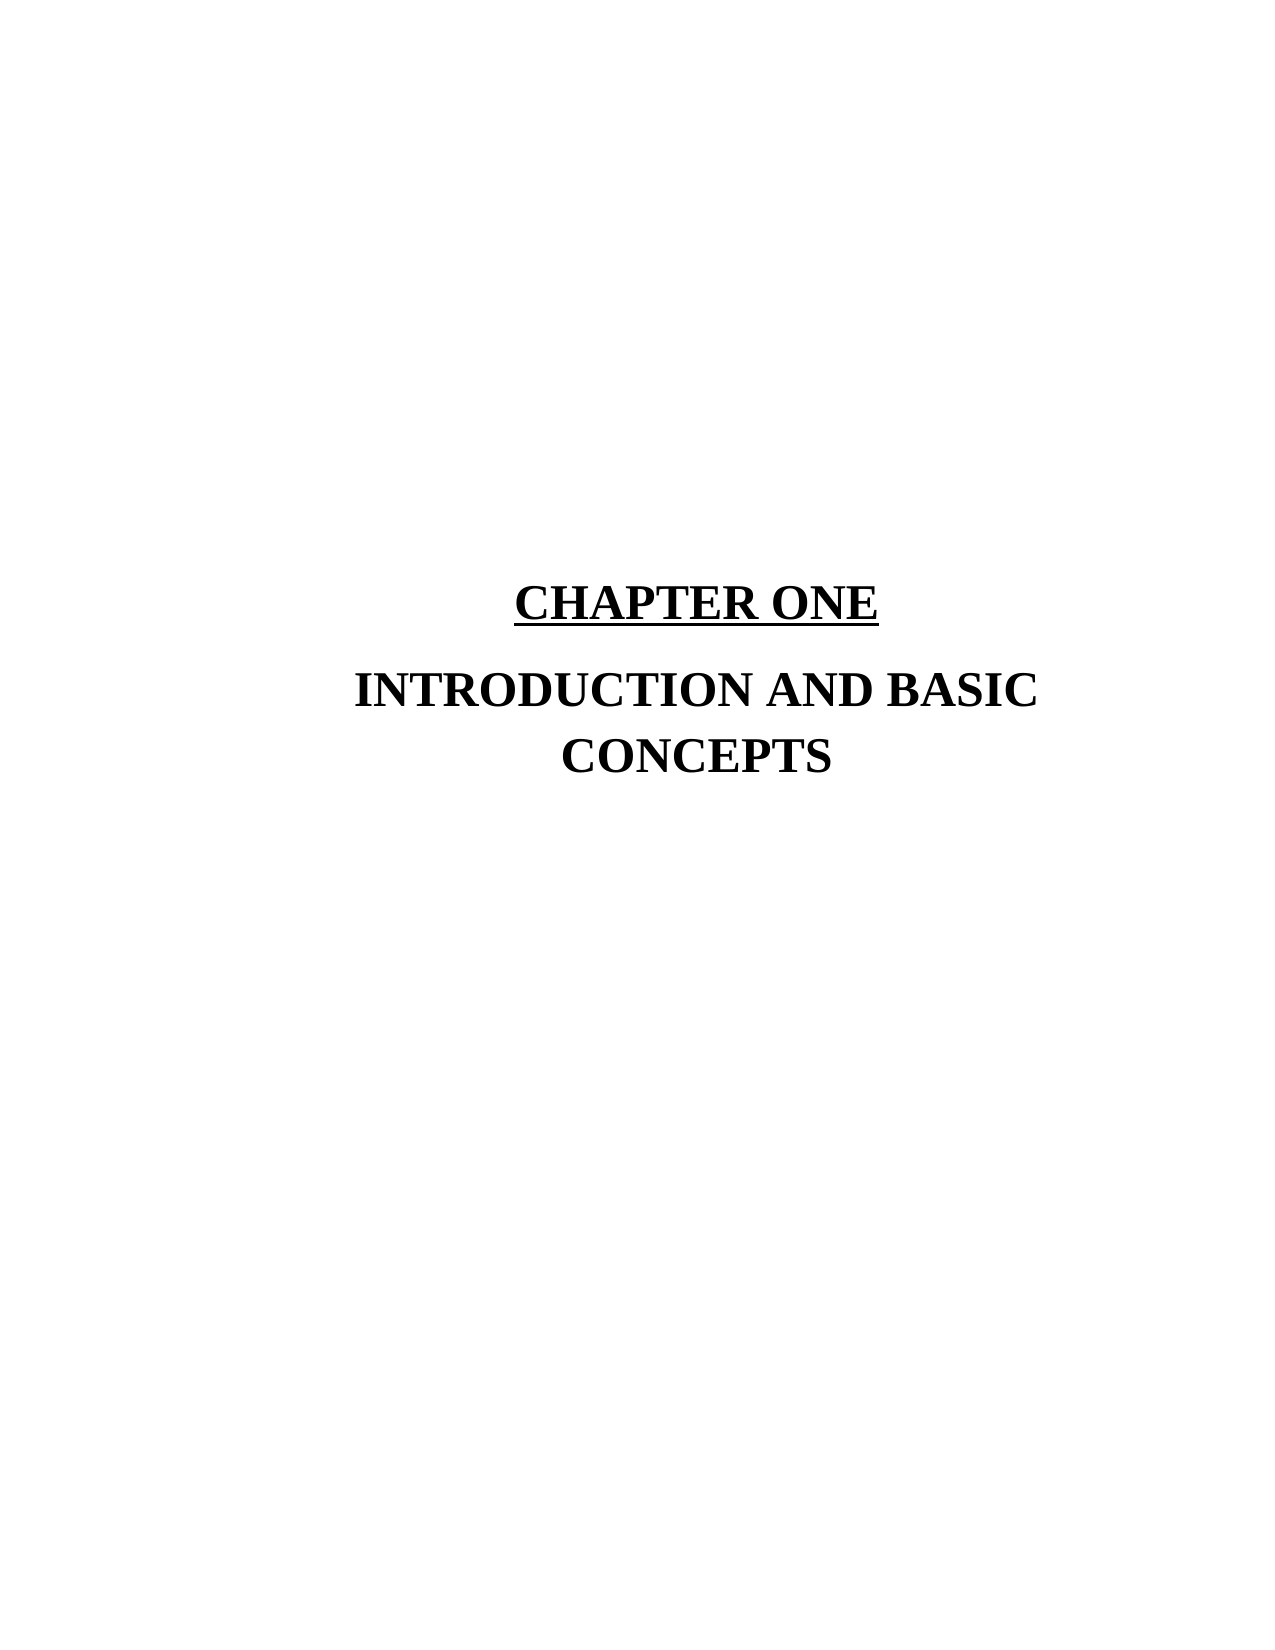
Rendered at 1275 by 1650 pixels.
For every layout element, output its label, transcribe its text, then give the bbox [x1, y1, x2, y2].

text INTRODUCTION AND BASIC CONCEPTS [236, 660, 1157, 783]
text CHAPTER ONE [236, 573, 1157, 631]
